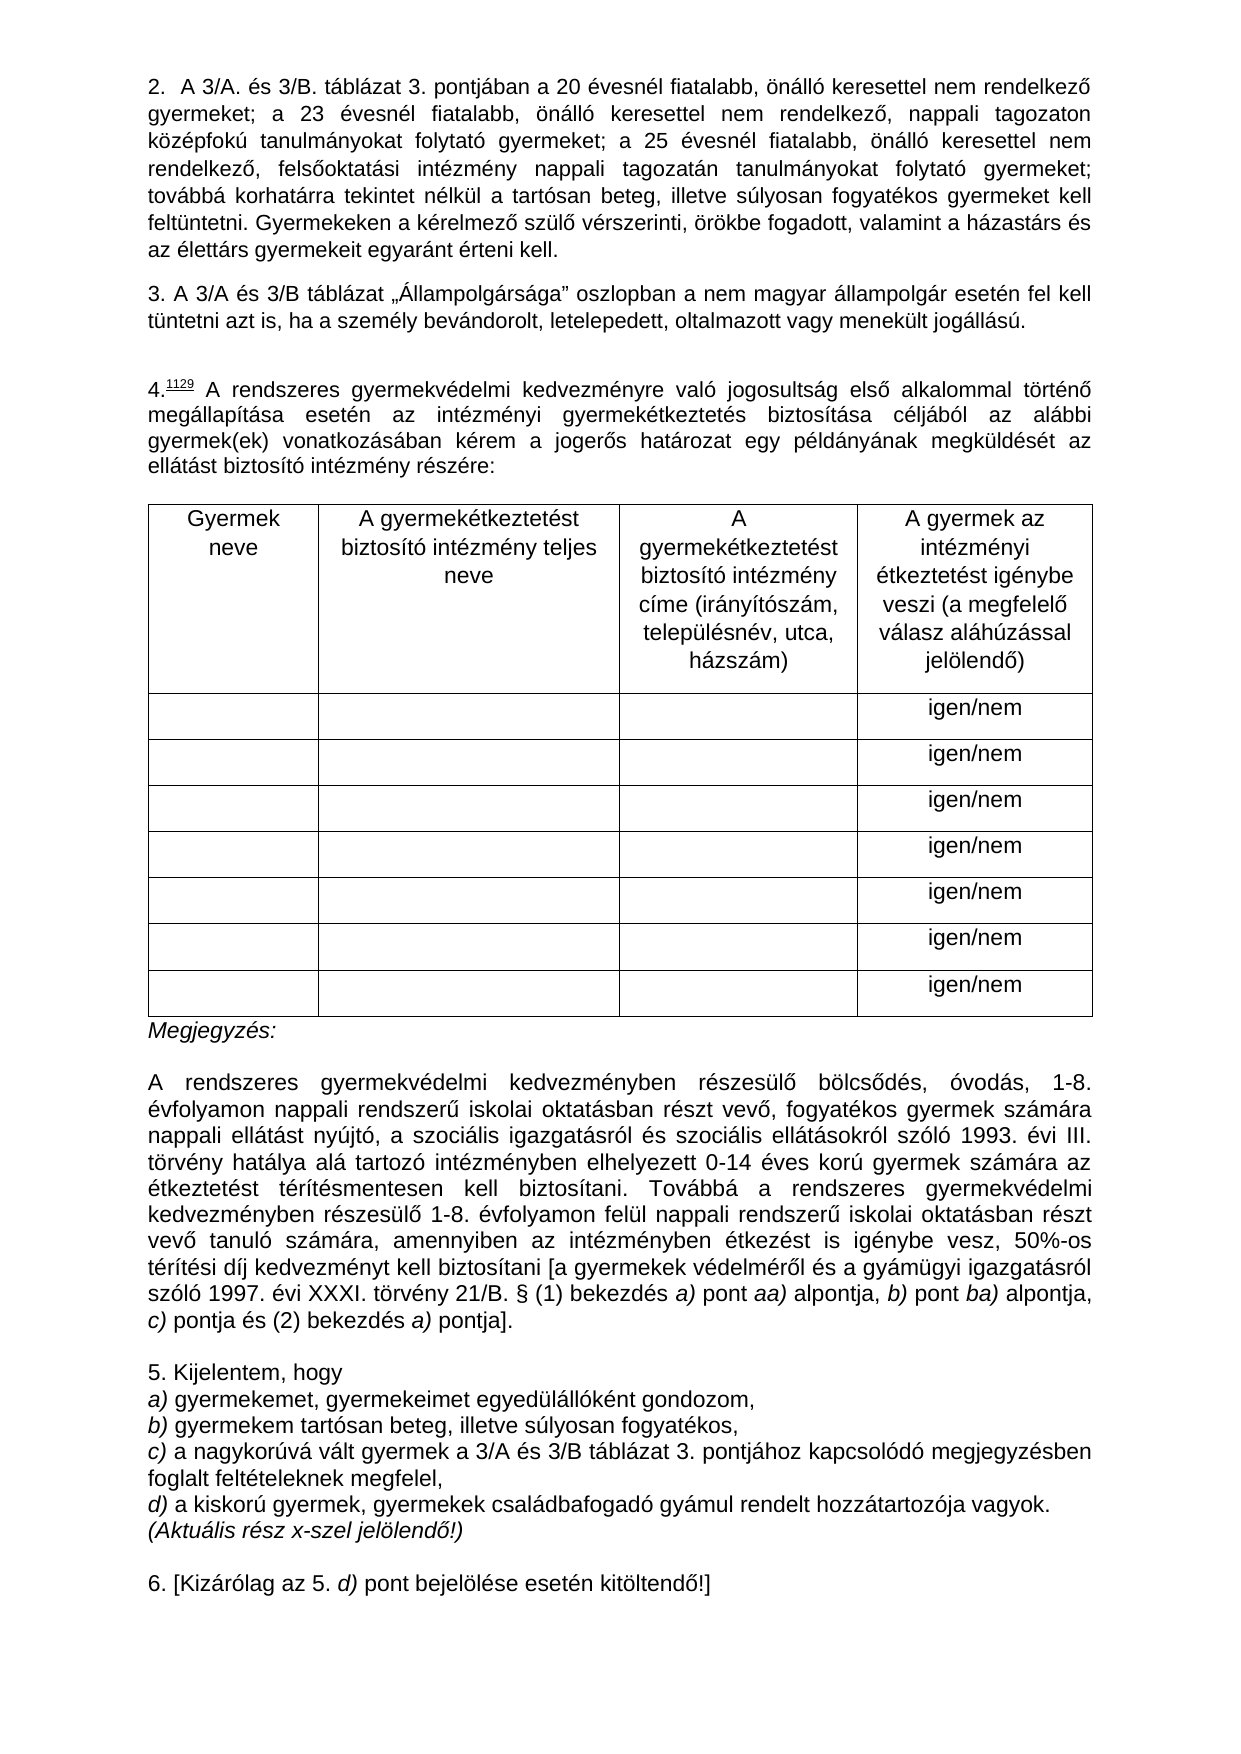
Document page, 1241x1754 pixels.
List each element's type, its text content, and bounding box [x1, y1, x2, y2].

text b) gyermekem tartósan beteg, illetve súlyosan fogyatékos, [148, 1412, 1093, 1438]
table_cell igen/nem [858, 878, 1092, 923]
table_cell [319, 694, 619, 739]
table_cell [319, 832, 619, 877]
text (Aktuális rész x-szel jelölendő!) [148, 1517, 1093, 1544]
table_cell [319, 786, 619, 831]
text d) a kiskorú gyermek, gyermekek családbafogadó gyámul rendelt hozzátartozója vagyok. [148, 1491, 1093, 1517]
text 6. [Kizárólag az 5. d) pont bejelölése esetén kitöltendő!] [148, 1570, 1093, 1596]
table_cell [149, 740, 318, 785]
text a) gyermekemet, gyermekeimet egyedülállóként gondozom, [148, 1386, 1093, 1412]
table_cell [620, 786, 857, 831]
table_cell igen/nem [858, 740, 1092, 785]
table_cell [149, 878, 318, 923]
table_cell igen/nem [858, 694, 1092, 739]
table_cell [620, 924, 857, 969]
table_cell [149, 971, 318, 1016]
text 5. Kijelentem, hogy [148, 1359, 1093, 1386]
table_cell [319, 878, 619, 923]
table_header A gyermekétkeztetést biztosító intézmény címe (irányítószám, településnév, utca, házszám) [620, 505, 857, 693]
text A rendszeres gyermekvédelmi kedvezményben részesülő bölcsődés, óvodás, 1-8. évfolyamon nappali rendszerű iskolai oktatásban részt vevő, fogyatékos gyermek számára nappali ellátást nyújtó, a szociális igazgatásról és szociális ellátásokról szóló 1993. évi III. törvény hatálya alá tartozó intézményben elhelyezett 0-14 éves korú gyermek számára az étkeztetést térítésmentesen kell biztosítani. Továbbá a rendszeres gyermekvédelmi kedvezményben részesülő 1-8. évfolyamon felül nappali rendszerű iskolai oktatásban részt vevő tanuló számára, amennyiben az intézményben étkezést is igénybe vesz, 50%-os térítési díj kedvezményt kell biztosítani [a gyermekek védelméről és a gyámügyi igazgatásról szóló 1997. évi XXXI. törvény 21/B. § (1) bekezdés a) pont aa) alpontja, b) pont ba) alpontja, c) pontja és (2) bekezdés a) pontja]. [148, 1069, 1093, 1333]
text c) a nagykorúvá vált gyermek a 3/A és 3/B táblázat 3. pontjához kapcsolódó megjegyzésben foglalt feltételeknek megfelel, [148, 1438, 1093, 1491]
text 3/A és 3/B táblázat „Állampolgársága” oszlopban a nem magyar állampolgár esetén fel kell tüntetni azt is, ha a személy bevándorolt, letelepedett, oltalmazott vagy menekült jogállású. [148, 281, 1093, 333]
table_cell igen/nem [858, 971, 1092, 1016]
table_header A gyermekétkeztetést biztosító intézmény teljes neve [319, 505, 619, 693]
table_cell [149, 832, 318, 877]
text Megjegyzés: [148, 1017, 1093, 1043]
table_cell [149, 786, 318, 831]
table_cell [620, 971, 857, 1016]
table_cell [149, 694, 318, 739]
table_cell igen/nem [858, 832, 1092, 877]
table_cell [620, 878, 857, 923]
table_cell [620, 694, 857, 739]
table_cell [149, 924, 318, 969]
table_cell [319, 924, 619, 969]
table_header Gyermek neve [149, 505, 318, 693]
table_cell [620, 832, 857, 877]
table_cell [319, 971, 619, 1016]
text 2. A 3/A. és 3/B. táblázat 3. pontjában a 20 évesnél fiatalabb, önálló keresettel nem rendelkező gyermeket; a 23 évesnél fiatalabb, önálló keresettel nem rendelkező, nappali tagozaton középfokú tanulmányokat folytató gyermeket; a 25 évesnél fiatalabb, önálló keresettel nem rendelkező, felsőoktatási intézmény nappali tagozatán tanulmányokat folytató gyermeket; továbbá korhatárra tekintet nélkül a tartósan beteg, illetve súlyosan fogyatékos gyermeket kell feltüntetni. Gyermekeken a kérelmező szülő vérszerinti, örökbe fogadott, valamint a házastárs és az élettárs gyermekeit egyaránt érteni kell. [148, 74, 1093, 262]
table_cell igen/nem [858, 924, 1092, 969]
table_cell [319, 740, 619, 785]
text 4.1129 A rendszeres gyermekvédelmi kedvezményre való jogosultság első alkalommal történő megállapítása esetén az intézményi gyermekétkeztetés biztosítása céljából az alábbi gyermek(ek) vonatkozásában kérem a jogerős határozat egy példányának megküldését az ellátást biztosító intézmény részére: [148, 377, 1093, 478]
table_cell [620, 740, 857, 785]
table_header A gyermek az intézményi étkeztetést igénybe veszi (a megfelelő válasz aláhúzással jelölendő) [858, 505, 1092, 693]
table_cell igen/nem [858, 786, 1092, 831]
